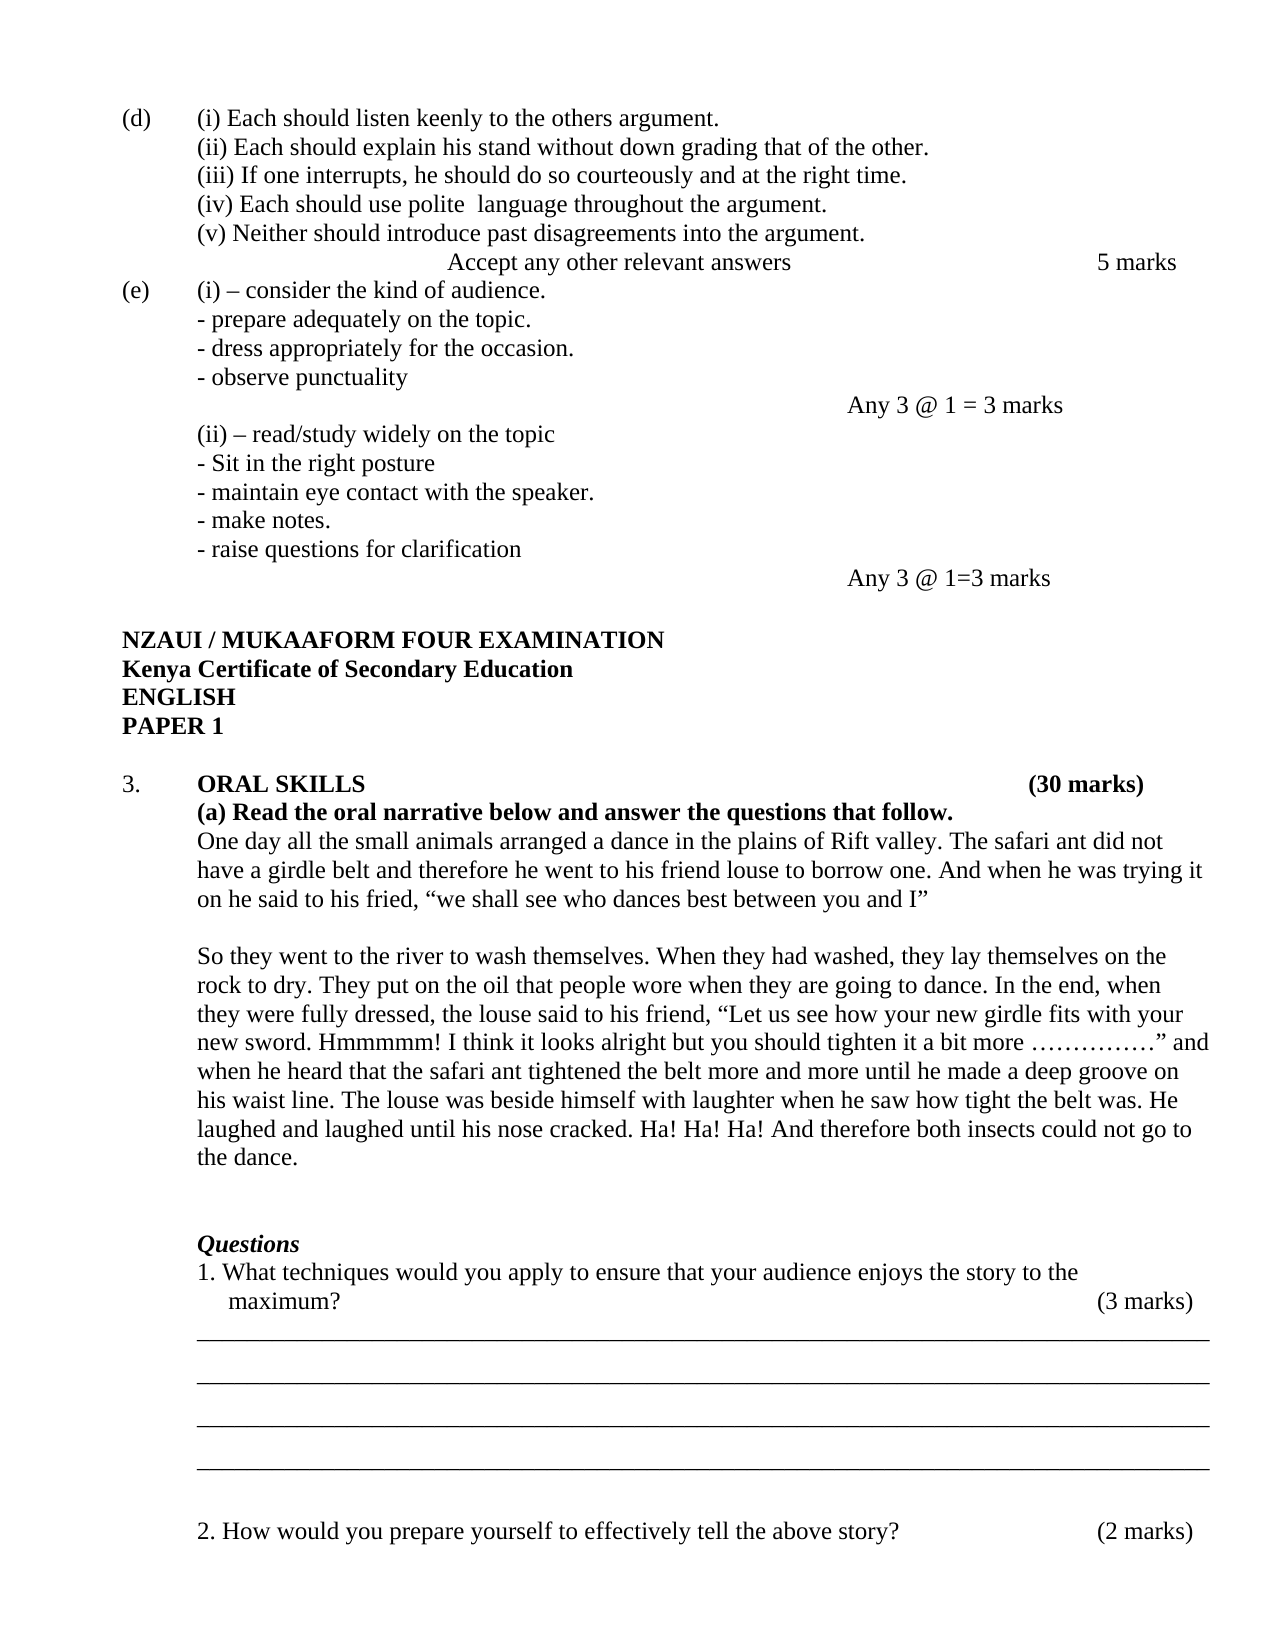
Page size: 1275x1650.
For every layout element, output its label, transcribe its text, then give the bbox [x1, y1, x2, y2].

text ENGLISH [122, 682, 1209, 711]
text (v) Neither should introduce past disagreements into the argument. [122, 218, 1209, 247]
text PAPER 1 [122, 711, 1209, 740]
text (e) (i) – consider the kind of audience. [122, 276, 1209, 304]
text 3. ORAL SKILLS (30 marks) [122, 769, 1209, 797]
text - make notes. [122, 506, 1209, 534]
text (iv) Each should use polite language throughout the argument. [122, 189, 1209, 218]
text Questions [197, 1229, 1209, 1257]
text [122, 1444, 1209, 1473]
text Any 3 @ 1=3 marks [122, 563, 1209, 592]
text (d) (i) Each should listen keenly to the others argument. [122, 103, 1209, 132]
text Kenya Certificate of Secondary Education [122, 654, 1209, 682]
text - raise questions for clarification [122, 534, 1209, 563]
text - dress appropriately for the occasion. [122, 333, 1209, 362]
text (ii) Each should explain his stand without down grading that of the other. [122, 132, 1209, 161]
text Accept any other relevant answers 5 marks [122, 247, 1209, 276]
text 1. What techniques would you apply to ensure that your audience enjoys the story to the [197, 1257, 1209, 1286]
text (ii) – read/study widely on the topic [122, 419, 1209, 448]
text NZAUI / MUKAAFORM FOUR EXAMINATION [122, 625, 1209, 654]
text One day all the small animals arranged a dance in the plains of Rift valley. The safari ant did not have a girdle belt and therefore he went to his friend louse to borrow one. And when he was trying it on he said to his fried, “we shall see who dances best between you and I” [197, 826, 1209, 912]
text - prepare adequately on the topic. [122, 304, 1209, 333]
text (a) Read the oral narrative below and answer the questions that follow. [122, 797, 1209, 826]
text _________________________________________________________________________________ [122, 1401, 1209, 1430]
text - maintain eye contact with the speaker. [122, 477, 1209, 506]
text 2. How would you prepare yourself to effectively tell the above story? (2 marks) [197, 1516, 1209, 1545]
text - Sit in the right posture [122, 448, 1209, 477]
text So they went to the river to wash themselves. When they had washed, they lay themselves on the rock to dry. They put on the oil that people wore when they are going to dance. In the end, when they were fully dressed, the louse said to his friend, “Let us see how your new girdle fits with your new sword. Hmmmmm! I think it looks alright but you should tighten it a bit more ……………” and when he heard that the safari ant tightened the belt more and more until he made a deep groove on his waist line. The louse was beside himself with laughter when he saw how tight the belt was. He laughed and laughed until his nose cracked. Ha! Ha! Ha! And therefore both insects could not go to the dance. [197, 941, 1209, 1171]
text (iii) If one interrupts, he should do so courteously and at the right time. [122, 161, 1209, 189]
text _________________________________________________________________________________ [122, 1315, 1209, 1344]
text Any 3 @ 1 = 3 marks [122, 391, 1209, 419]
text maximum? (3 marks) [197, 1286, 1209, 1315]
text - observe punctuality [122, 362, 1209, 391]
text _________________________________________________________________________________ [122, 1358, 1209, 1387]
